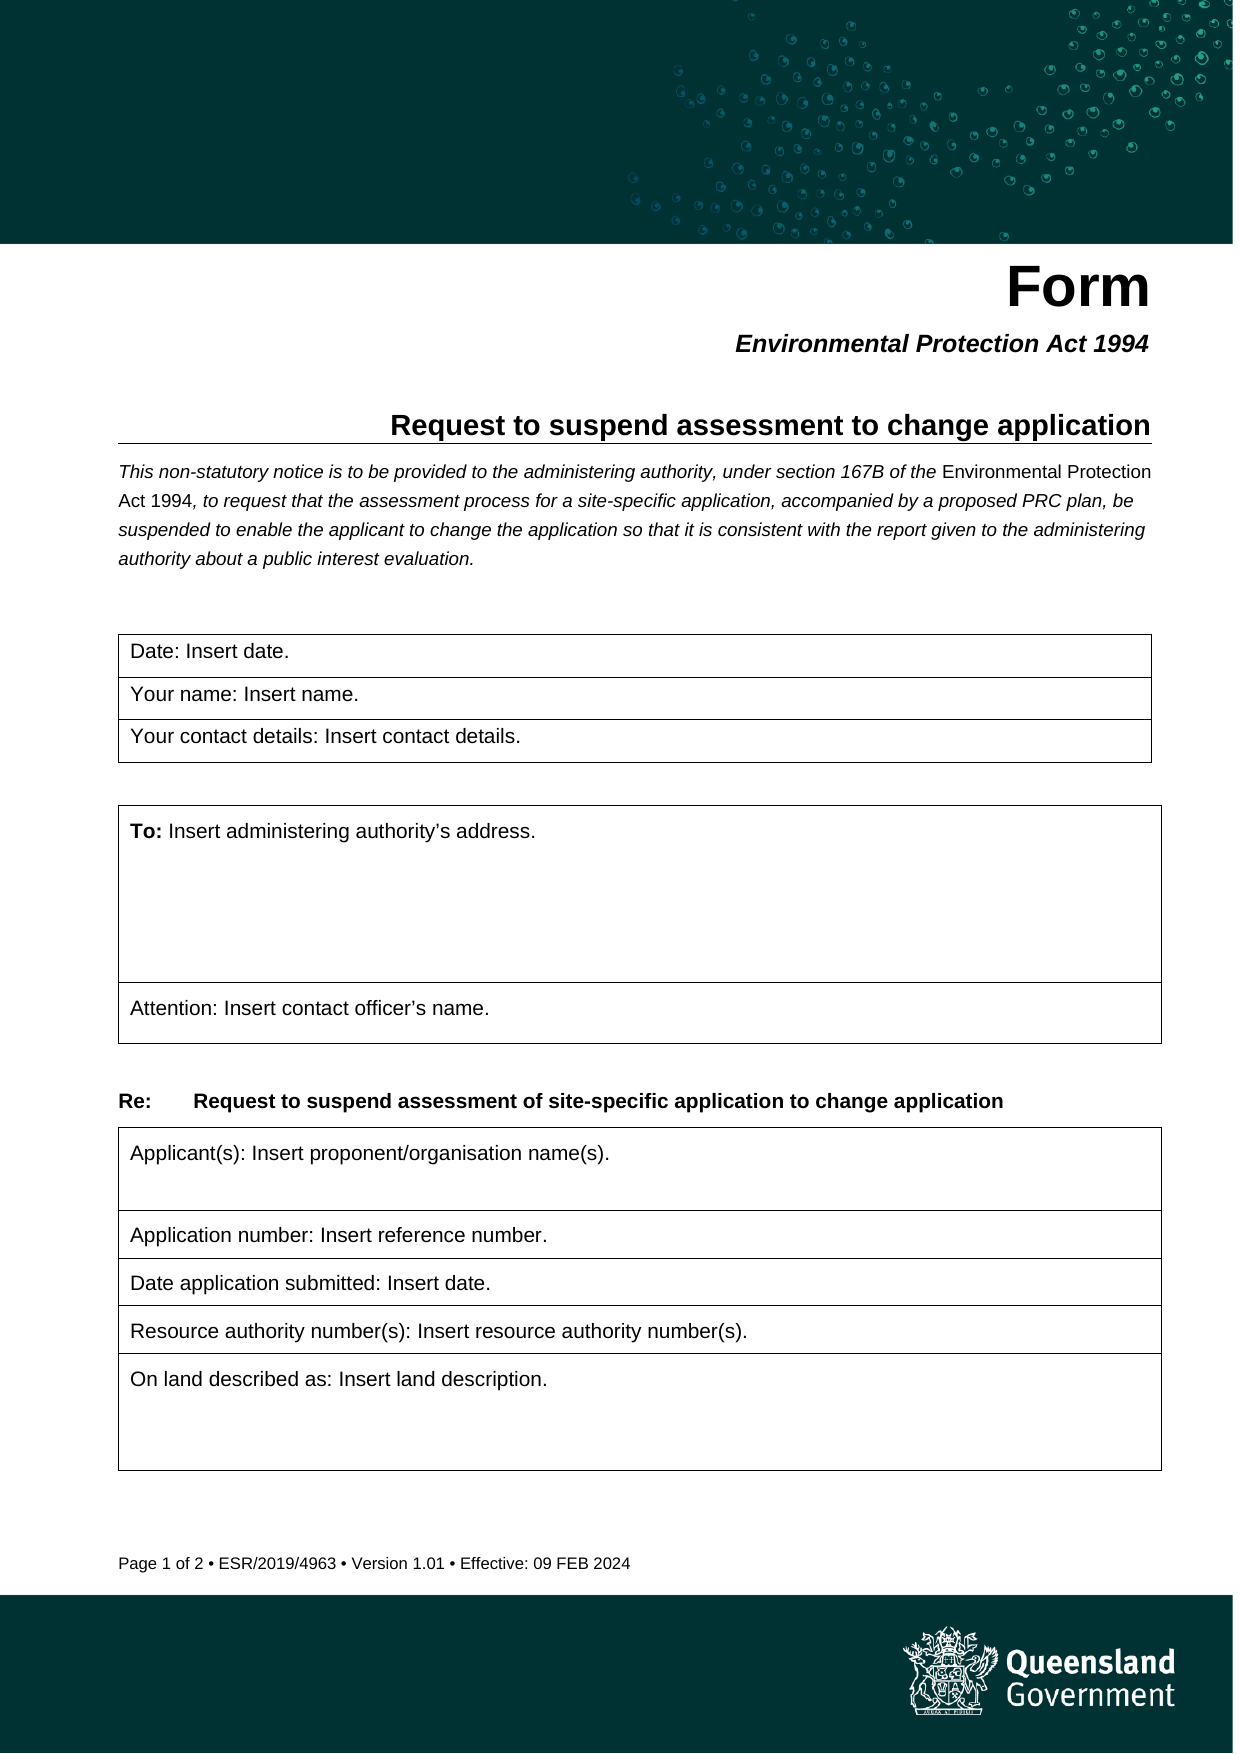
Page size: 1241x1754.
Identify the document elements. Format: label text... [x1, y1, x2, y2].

table_header To: [119, 806, 1161, 982]
text Re: Request to suspend assessment of site-specific application to change application [118, 1085, 1152, 1114]
table_cell Attention: [119, 983, 1161, 1042]
table_cell Date application submitted: [119, 1259, 1161, 1305]
table_cell Your contact details: [119, 720, 1151, 762]
table_header Applicant(s): [119, 1128, 1161, 1209]
table_cell On land described as: [119, 1354, 1161, 1469]
title Form [118, 251, 1152, 318]
table_cell Application number: [119, 1211, 1161, 1257]
table_header Date: [119, 635, 1151, 677]
text Environmental Protection Act 1994 [118, 329, 1152, 358]
title Request to suspend assessment to change application [118, 408, 1152, 443]
text This non-statutory notice is to be provided to the administering authority, under section 167B of the Environmental Protection Act 1994, to request that the assessment process for a site-specific application, accompanied by a proposed PRC plan, be suspended to enable the applicant to change the application so that it is consistent with the report given to the administering authority about a public interest evaluation. [118, 455, 1152, 571]
table_cell Your name: [119, 678, 1151, 719]
table_cell Resource authority number(s): [119, 1306, 1161, 1353]
picture [0, 0, 1233, 1753]
